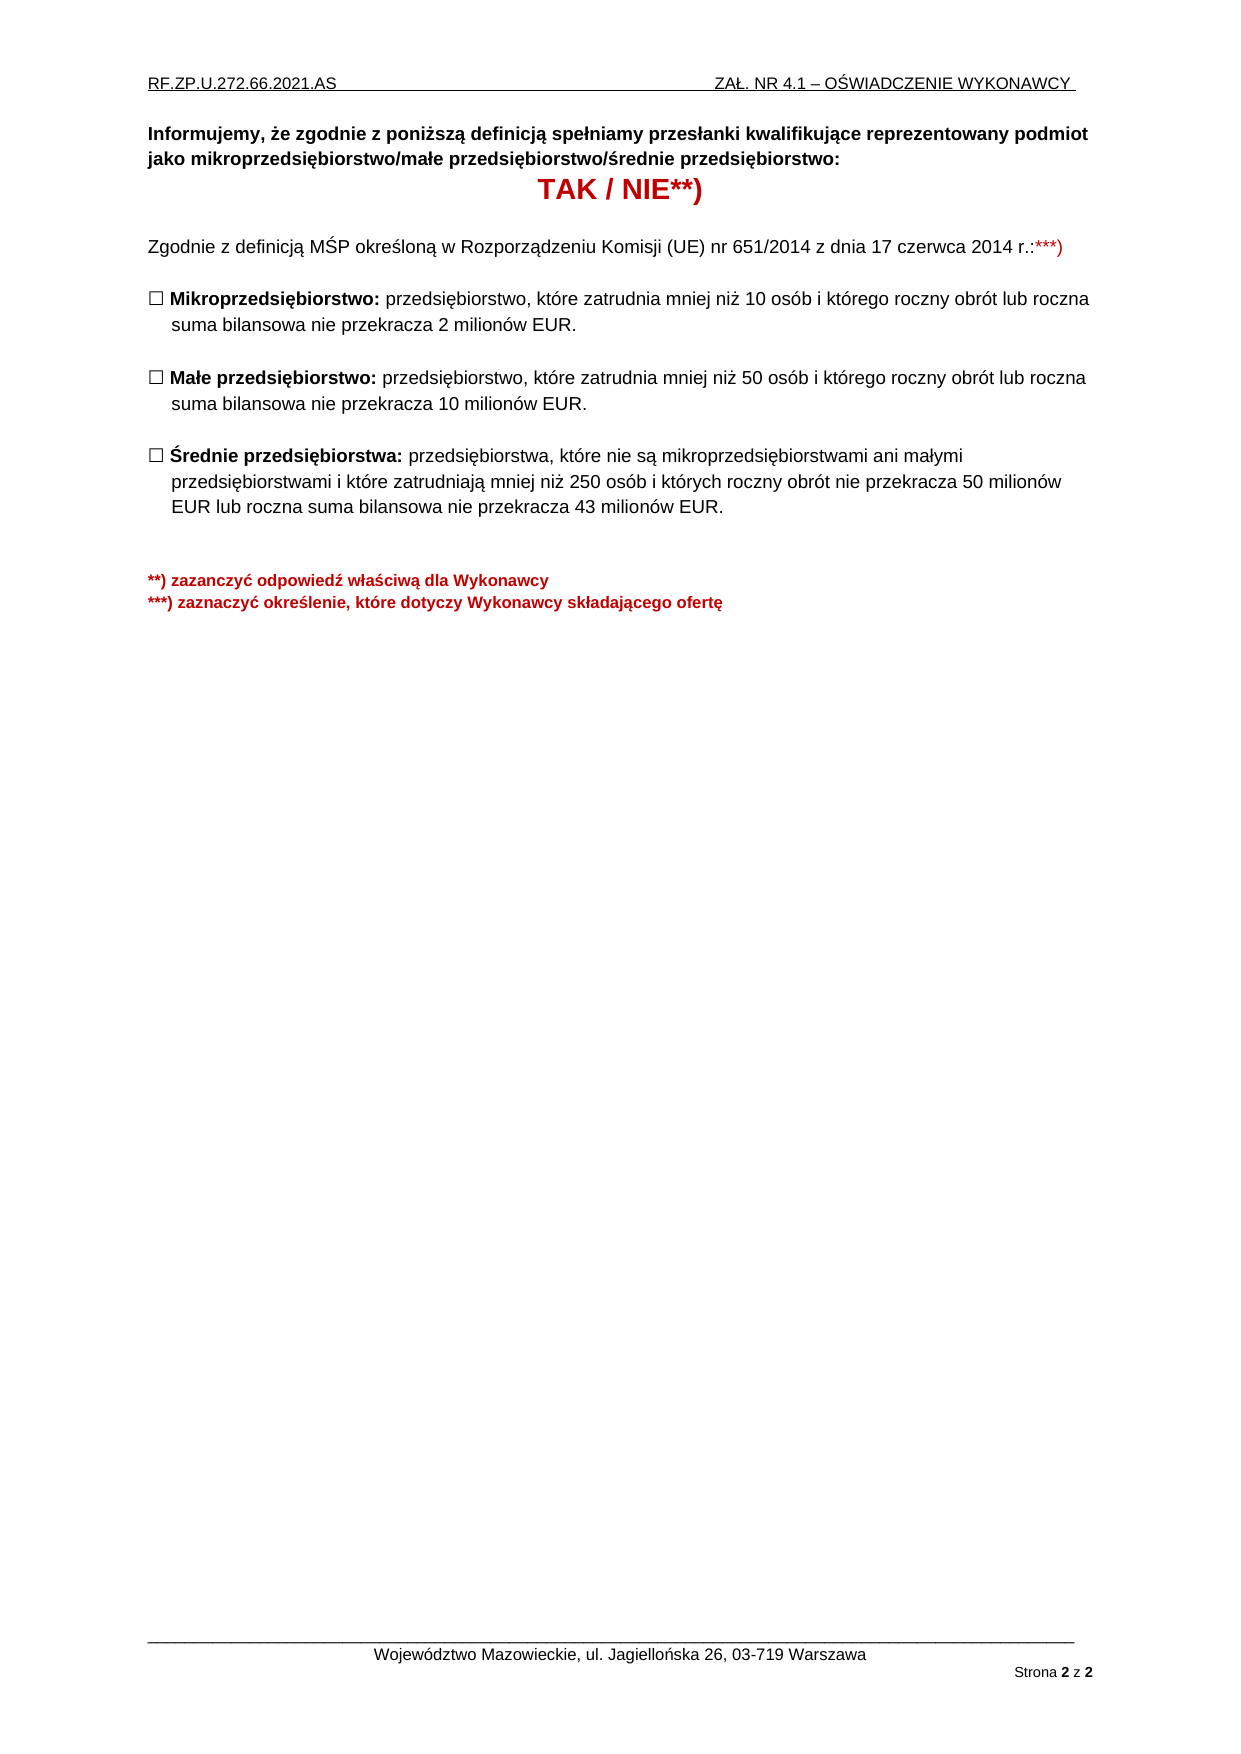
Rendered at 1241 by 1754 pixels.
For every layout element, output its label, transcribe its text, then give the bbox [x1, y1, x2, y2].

text Zgodnie z definicją MŚP określoną w Rozporządzeniu Komisji (UE) nr 651/2014 z dnia 17 czerwca 2014 r.:***) [148, 236, 1093, 257]
text Średnie przedsiębiorstwa: przedsiębiorstwa, które nie są mikroprzedsiębiorstwami ani małymi przedsiębiorstwami i które zatrudniają mniej niż 250 osób i których roczny obrót nie przekracza 50 milionów EUR lub roczna suma bilansowa nie przekracza 43 milionów EUR. [148, 442, 1093, 518]
text Małe przedsiębiorstwo: przedsiębiorstwo, które zatrudnia mniej niż 50 osób i którego roczny obrót lub roczna suma bilansowa nie przekracza 10 milionów EUR. [148, 364, 1093, 414]
text **) zazanczyć odpowiedź właściwą dla Wykonawcy [148, 570, 1093, 589]
text Mikroprzedsiębiorstwo: przedsiębiorstwo, które zatrudnia mniej niż 10 osób i którego roczny obrót lub roczna suma bilansowa nie przekracza 2 milionów EUR. [148, 285, 1093, 336]
subtitle Informujemy, że zgodnie z poniższą definicją spełniamy przesłanki kwalifikujące reprezentowany podmiot jako mikroprzedsiębiorstwo/małe przedsiębiorstwo/średnie przedsiębiorstwo: [148, 122, 1093, 169]
text TAK / NIE**) [148, 172, 1093, 206]
text ***) zaznaczyć określenie, które dotyczy Wykonawcy składającego ofertę [148, 592, 1093, 612]
